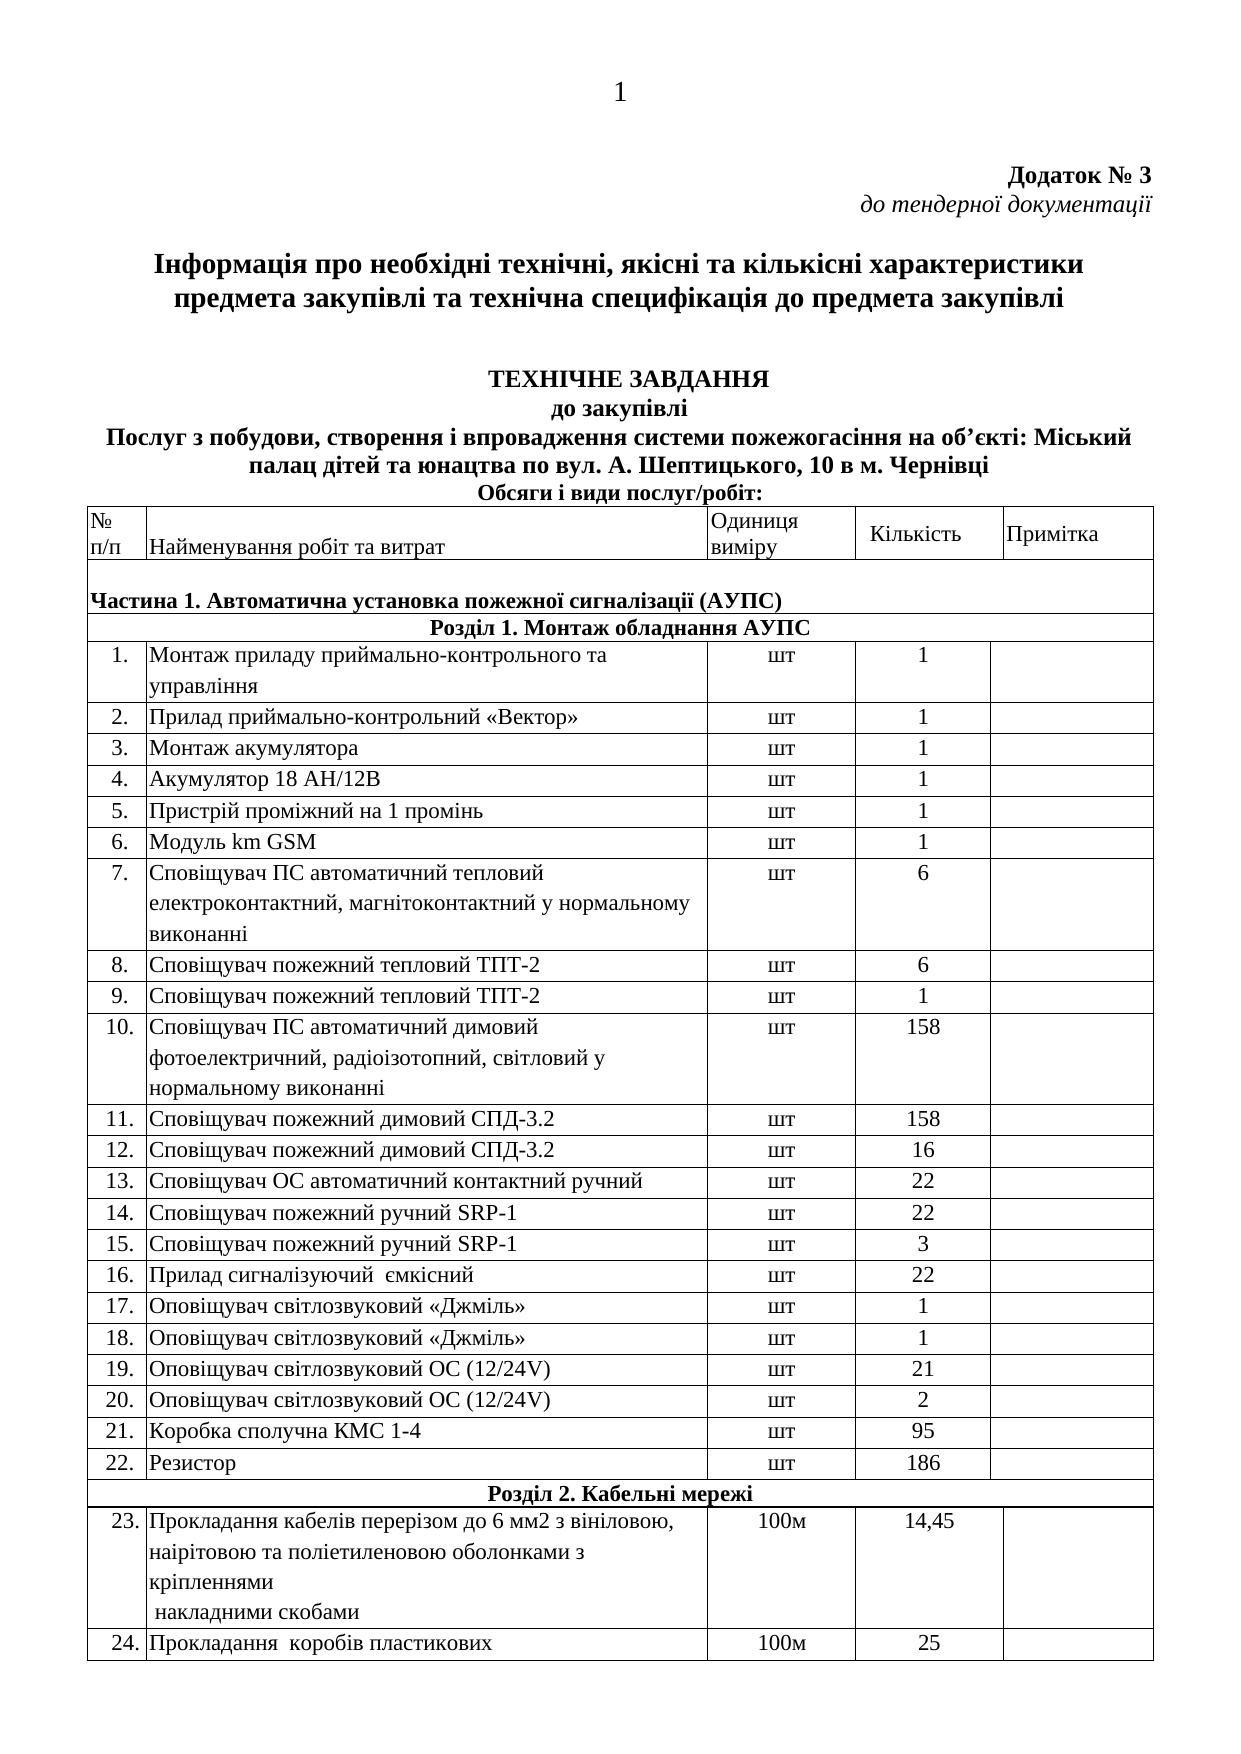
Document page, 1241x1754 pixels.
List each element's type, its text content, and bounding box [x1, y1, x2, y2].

table_cell 16 [856, 1136, 990, 1167]
table_cell Прилад приймально-контрольний «Вектор» [147, 703, 707, 733]
table_cell [88, 982, 146, 1012]
table_cell Модуль km GSM [147, 828, 707, 858]
table_cell Пристрій проміжний на 1 промінь [147, 797, 707, 827]
table_cell шт [708, 1261, 855, 1292]
table_cell 158 [856, 1105, 990, 1135]
table_cell [991, 797, 1153, 827]
table_cell 25 [856, 1629, 1003, 1659]
table_cell 6 [856, 951, 990, 981]
table_cell 1 [856, 1293, 990, 1323]
table_cell [88, 1230, 146, 1260]
table_cell [88, 642, 146, 702]
table_cell Сповіщувач пожежний тепловий ТПТ-2 [147, 982, 707, 1012]
table_cell [88, 1418, 146, 1448]
table_cell 1 [856, 1324, 990, 1354]
table_cell Сповіщувач ПС автоматичний тепловий електроконтактний, магнітоконтактний у нормальному виконанні [147, 859, 707, 950]
table_cell [991, 1355, 1153, 1385]
table_cell [88, 1199, 146, 1229]
table_cell [991, 982, 1153, 1012]
table_cell [88, 1324, 146, 1354]
table_cell [991, 734, 1153, 764]
table_cell [991, 1261, 1153, 1292]
table_cell [991, 1136, 1153, 1167]
table_cell № п/п [88, 507, 146, 559]
table_cell [991, 1105, 1153, 1135]
table_cell 100м [708, 1508, 855, 1628]
table_cell [991, 1168, 1153, 1198]
table_cell 1 [856, 982, 990, 1012]
table_cell шт [708, 1449, 855, 1479]
table_cell [991, 1199, 1153, 1229]
table_cell [991, 1449, 1153, 1479]
table_cell Одиниця виміру [708, 507, 855, 559]
table_cell Примітка [1004, 507, 1153, 559]
table_cell [88, 1293, 146, 1323]
table_cell 1 [856, 642, 990, 702]
table_cell 1 [856, 734, 990, 764]
table_cell [991, 703, 1153, 733]
table_cell Розділ 1. Монтаж обладнання АУПС [88, 614, 1153, 641]
table_cell [88, 1105, 146, 1135]
table_cell [88, 951, 146, 981]
table_cell [991, 1386, 1153, 1417]
table_cell [991, 766, 1153, 796]
table_cell [88, 703, 146, 733]
table_cell Сповіщувач пожежний ручний SRP-1 [147, 1199, 707, 1229]
table_cell [991, 1230, 1153, 1260]
table_cell [88, 1014, 146, 1104]
table_cell шт [708, 766, 855, 796]
table_cell Сповіщувач ОС автоматичний контактний ручний [147, 1168, 707, 1198]
table_cell [88, 1508, 146, 1628]
table_cell шт [708, 982, 855, 1012]
table_cell Сповіщувач пожежний димовий СПД-3.2 [147, 1105, 707, 1135]
table_cell Сповіщувач пожежний тепловий ТПТ-2 [147, 951, 707, 981]
table_cell Частина 1. Автоматична установка пожежної сигналізації (АУПС) [88, 560, 1153, 613]
table_cell 186 [856, 1449, 990, 1479]
table_cell шт [708, 797, 855, 827]
table_cell 100м [708, 1629, 855, 1659]
table_cell шт [708, 1324, 855, 1354]
table_cell шт [708, 1199, 855, 1229]
table_cell 1 [856, 703, 990, 733]
text до тендерної документації [89, 189, 1152, 218]
table_cell Прокладання кабелів перерізом до 6 мм2 з вініловою, наірітовою та поліетиленовою оболонками з кріпленнями накладними скобами [147, 1508, 707, 1628]
table_cell Сповіщувач пожежний димовий СПД-3.2 [147, 1136, 707, 1167]
table_cell [88, 828, 146, 858]
table_cell 95 [856, 1418, 990, 1448]
table_cell шт [708, 951, 855, 981]
table_cell 22 [856, 1199, 990, 1229]
table_cell 2 [856, 1386, 990, 1417]
table_cell [991, 642, 1153, 702]
table_cell [88, 797, 146, 827]
table_cell шт [708, 1355, 855, 1385]
text Додаток № 3 [89, 160, 1152, 189]
table_cell Найменування робіт та витрат [147, 507, 707, 559]
table_cell Резистор [147, 1449, 707, 1479]
table_cell [991, 859, 1153, 950]
table_cell 22 [856, 1261, 990, 1292]
table_cell Сповіщувач ПС автоматичний димовий фотоелектричний, радіоізотопний, світловий у нормальному виконанні [147, 1014, 707, 1104]
table_cell [88, 1386, 146, 1417]
table_cell [88, 859, 146, 950]
table_cell шт [708, 828, 855, 858]
table_cell [88, 1168, 146, 1198]
table_cell Розділ 2. Кабельні мережі [88, 1480, 1153, 1506]
table_cell [88, 1136, 146, 1167]
table_cell 3 [856, 1230, 990, 1260]
table_cell [88, 1449, 146, 1479]
table_cell шт [708, 1418, 855, 1448]
table_cell [88, 1629, 146, 1659]
table_cell [991, 828, 1153, 858]
table_cell 1 [856, 797, 990, 827]
table_cell 22 [856, 1168, 990, 1198]
table_cell Оповіщувач світлозвуковий ОС (12/24V) [147, 1386, 707, 1417]
table_cell шт [708, 734, 855, 764]
table_cell [88, 766, 146, 796]
table_header Інформація про необхідні технічні, якісні та кількісні характеристики предмета закупівлі та технічна специфікація до предмета закупівлі ТЕХНІЧНЕ ЗАВДАННЯ до закупівлі Послуг з побудови, створення і впровадження системи пожежогасіння на об’єкті: Міський палац дітей та юнацтва по вул. А. Шептицького, 10 в м. Чернівці [86, 246, 1152, 479]
table_cell шт [708, 1230, 855, 1260]
table_cell [1004, 1629, 1153, 1659]
table_cell Прокладання коробів пластикових [147, 1629, 707, 1659]
table_cell шт [708, 1136, 855, 1167]
table_cell 1 [856, 828, 990, 858]
table_cell шт [708, 642, 855, 702]
table_cell Акумулятор 18 АН/12В [147, 766, 707, 796]
table_cell [991, 1418, 1153, 1448]
table_cell шт [708, 859, 855, 950]
table_cell Монтаж приладу приймально-контрольного та управління [147, 642, 707, 702]
table_cell 6 [856, 859, 990, 950]
table_cell шт [708, 703, 855, 733]
table_cell шт [708, 1168, 855, 1198]
table_cell [88, 1355, 146, 1385]
table_cell [88, 1261, 146, 1292]
table_cell шт [708, 1293, 855, 1323]
table_cell шт [708, 1386, 855, 1417]
table_cell 21 [856, 1355, 990, 1385]
table_cell Оповіщувач світлозвуковий «Джміль» [147, 1293, 707, 1323]
table_cell шт [708, 1105, 855, 1135]
table_cell [991, 1293, 1153, 1323]
table_cell Коробка сполучна КМС 1-4 [147, 1418, 707, 1448]
table_cell [1004, 1508, 1153, 1628]
table_cell [991, 951, 1153, 981]
table_cell шт [708, 1014, 855, 1104]
table_cell 14,45 [856, 1508, 1003, 1628]
table_cell 158 [856, 1014, 990, 1104]
table_cell [991, 1324, 1153, 1354]
table_cell Оповіщувач світлозвуковий «Джміль» [147, 1324, 707, 1354]
table_cell Монтаж акумулятора [147, 734, 707, 764]
table_header Обсяги і види послуг/робіт: [87, 479, 1153, 506]
table_cell [88, 734, 146, 764]
table_cell [991, 1014, 1153, 1104]
table_cell 1 [856, 766, 990, 796]
table_cell Сповіщувач пожежний ручний SRP-1 [147, 1230, 707, 1260]
table_cell Кількість [856, 507, 1003, 559]
table_cell Оповіщувач світлозвуковий ОС (12/24V) [147, 1355, 707, 1385]
table_cell Прилад сигналізуючий ємкісний [147, 1261, 707, 1292]
